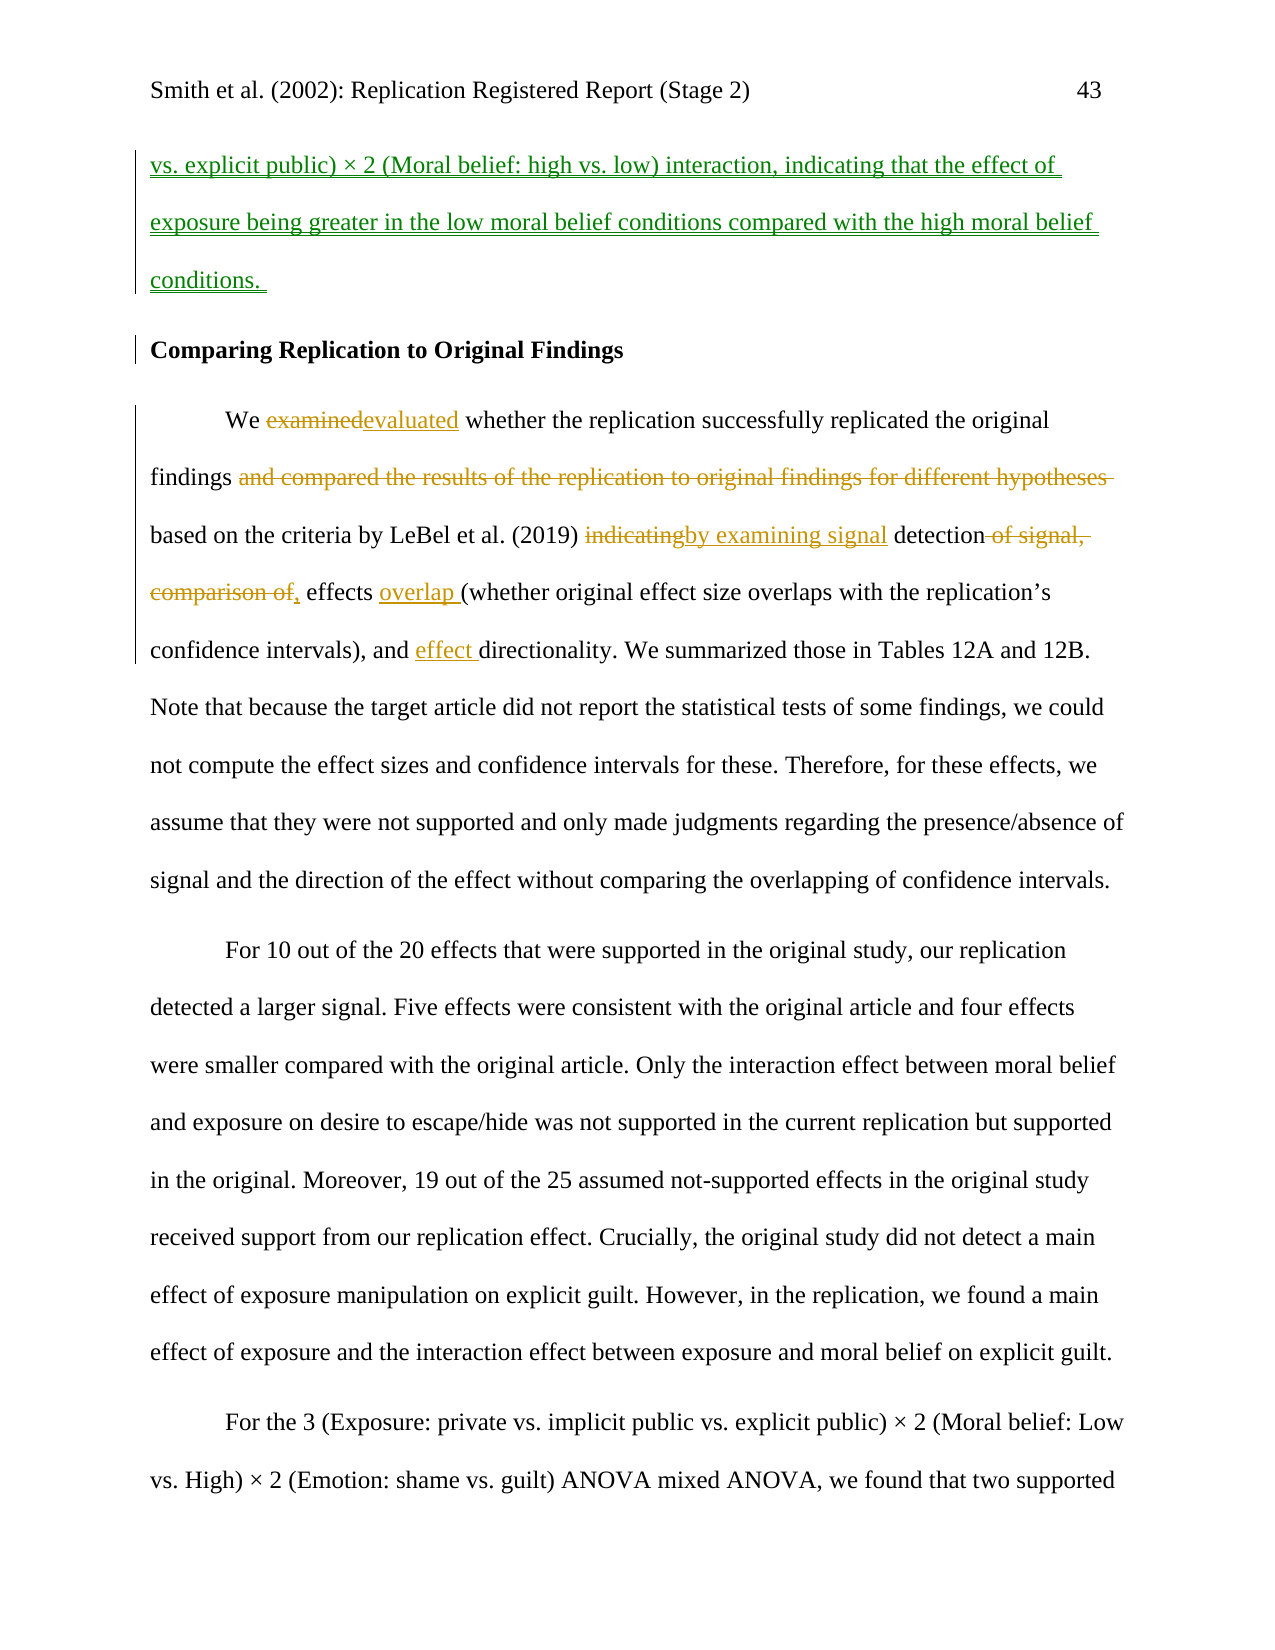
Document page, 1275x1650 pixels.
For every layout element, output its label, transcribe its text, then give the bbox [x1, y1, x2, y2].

subtitle Comparing Replication to Original Findings [150, 335, 1125, 364]
text For 10 out of the 20 effects that were supported in the original study, our replication detected a larger signal. Five effects were consistent with the original article and four effects were smaller compared with the original article. Only the interaction effect between moral belief and exposure on desire to escape/hide was not supported in the current replication but supported in the original. Moreover, 19 out of the 25 assumed not-supported effects in the original study received support from our replication effect. Crucially, the original study did not detect a main effect of exposure manipulation on explicit guilt. However, in the replication, we found a main effect of exposure and the interaction effect between exposure and moral belief on explicit guilt. [150, 935, 1125, 1366]
text We whether the replication successfully replicated the original findings based on the criteria by LeBel et al. (2019) detection effects (whether original effect size overlaps with the replication’s confidence intervals), and directionality. We summarized those in Tables 12A and 12B. Note that because the target article did not report the statistical tests of some findings, we could not compute the effect sizes and confidence intervals for these. Therefore, for these effects, we assume that they were not supported and only made judgments regarding the presence/absence of signal and the direction of the effect without comparing the overlapping of confidence intervals. [150, 405, 1125, 894]
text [150, 1407, 1125, 1494]
